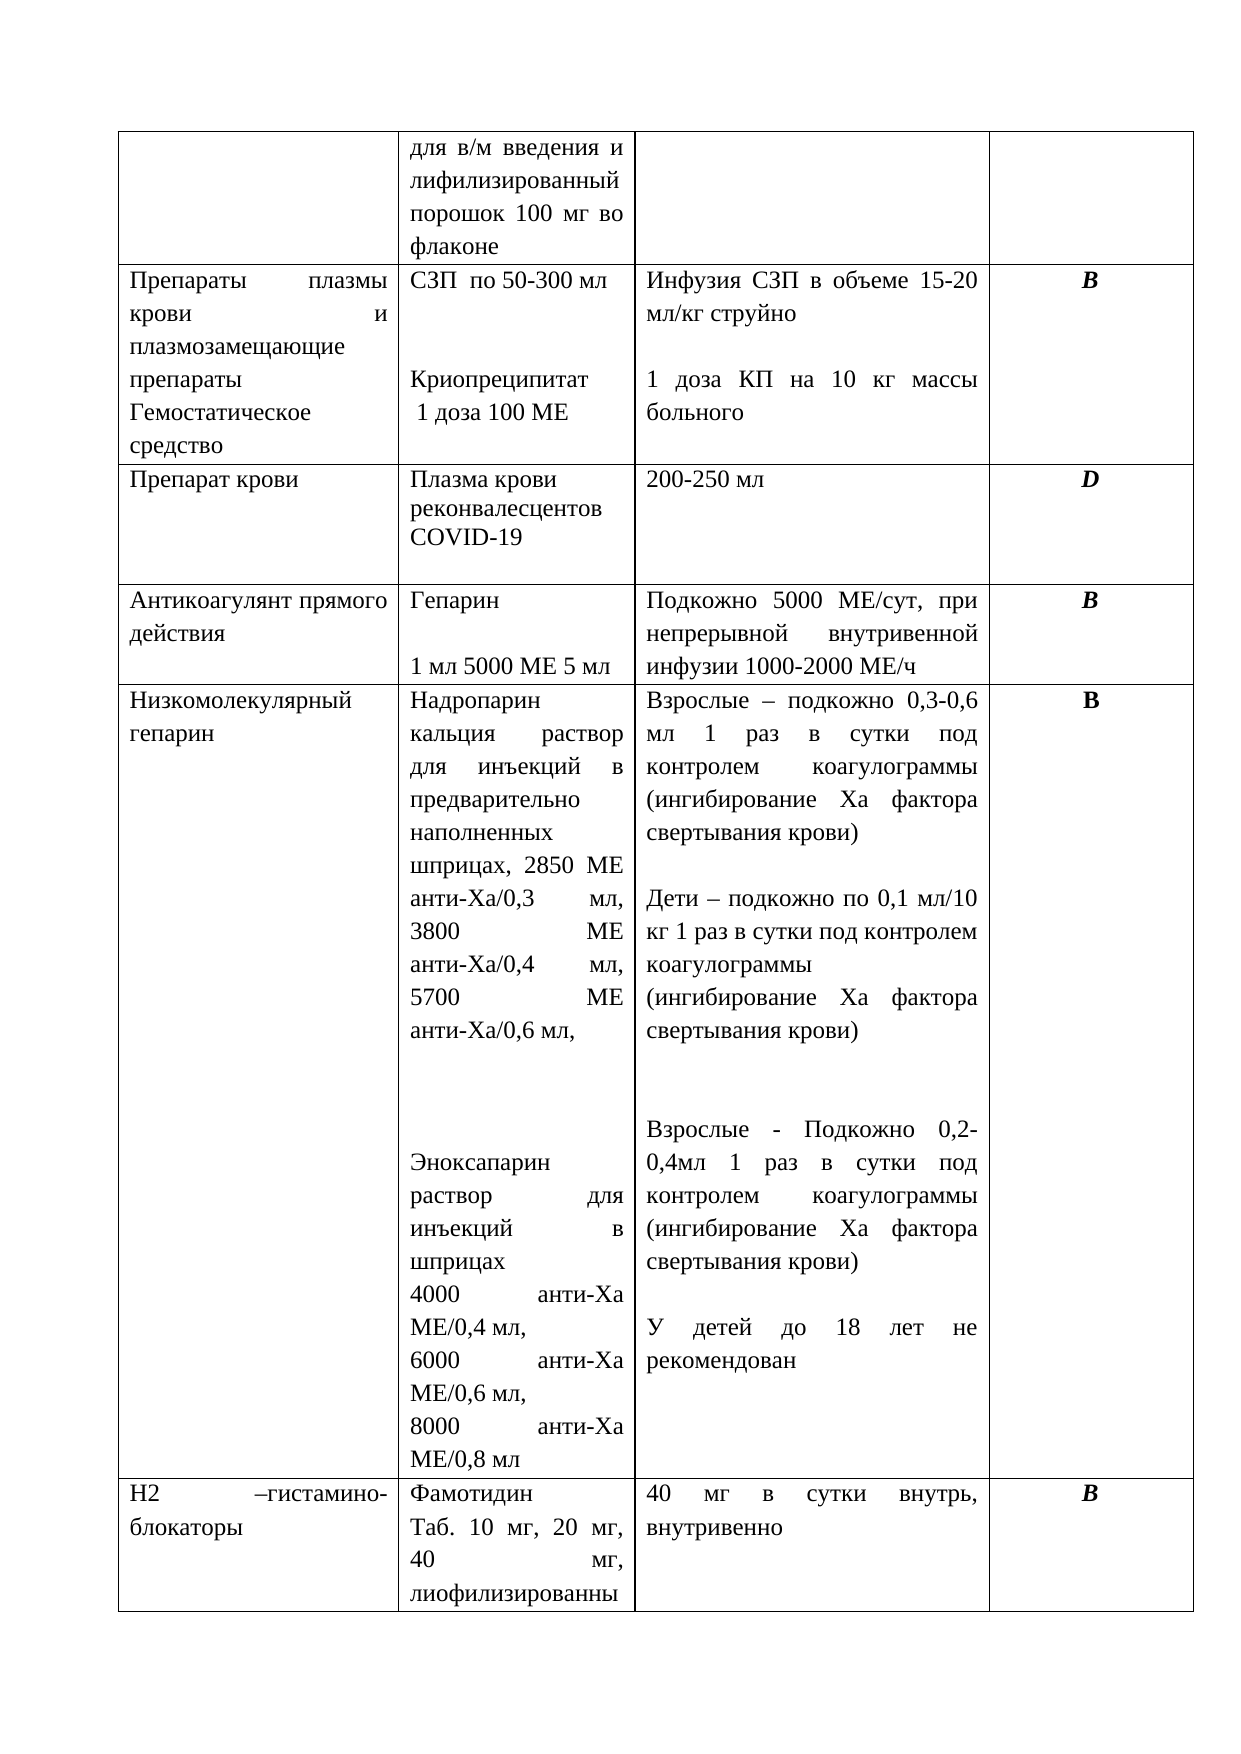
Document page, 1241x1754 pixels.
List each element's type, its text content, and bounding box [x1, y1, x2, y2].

table_cell D [990, 465, 1193, 584]
table_cell Препараты плазмы крови и плазмозамещающие препараты Гемостатическое средство [119, 265, 398, 463]
table_cell Инфузия СЗП в объеме 15-20 мл/кг струйно 1 доза КП на 10 кг массы больного [636, 265, 989, 463]
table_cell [399, 1479, 634, 1611]
table_cell СЗП по 50-300 мл Криопреципитат 1 доза 100 МЕ [399, 265, 634, 463]
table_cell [636, 1479, 989, 1611]
table_cell Плазма крови реконвалесцентов COVID-19 [399, 465, 634, 584]
table_cell В [990, 685, 1193, 1477]
table_cell B [990, 1479, 1193, 1611]
table_cell Препарат крови [119, 465, 398, 584]
table_cell 200-250 мл [636, 465, 989, 584]
table_cell Низкомолекулярный гепарин [119, 685, 398, 1477]
table_cell Антикоагулянт прямого действия [119, 585, 398, 684]
table_cell B [990, 585, 1193, 684]
table_cell B [990, 265, 1193, 463]
table_cell Подкожно 5000 МЕ/сут, при непрерывной внутривенной инфузии 1000-2000 МЕ/ч [636, 585, 989, 684]
table_cell D [990, 132, 1193, 264]
table_cell Гепарин 1 мл 5000 МЕ 5 мл [399, 585, 634, 684]
table_cell Взрослые – подкожно 0,3-0,6 мл 1 раз в сутки под контролем коагулограммы (ингибирование Xа фактора свертывания крови) Дети – подкожно по 0,1 мл/10 кг 1 раз в сутки под контролем коагулограммы (ингибирование Xа фактора свертывания крови) Взрослые - Подкожно 0,2-0,4мл 1 раз в сутки под контролем коагулограммы (ингибирование Xа фактора свертывания крови) У детей до 18 лет не рекомендован [636, 685, 989, 1477]
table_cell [119, 132, 398, 264]
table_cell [636, 132, 989, 264]
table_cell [119, 1479, 398, 1611]
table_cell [399, 132, 634, 264]
table_cell Надропарин кальция раствор для инъекций в предварительно наполненных шприцах, 2850 ME анти-Ха/0,3 мл, 3800 ME анти-Ха/0,4 мл, 5700 ME анти-Ха/0,6 мл, Эноксапарин раствор для инъекций в шприцах 4000 анти-Ха МЕ/0,4 мл, 6000 анти-Ха МЕ/0,6 мл, 8000 анти-Ха МЕ/0,8 мл [399, 685, 634, 1477]
